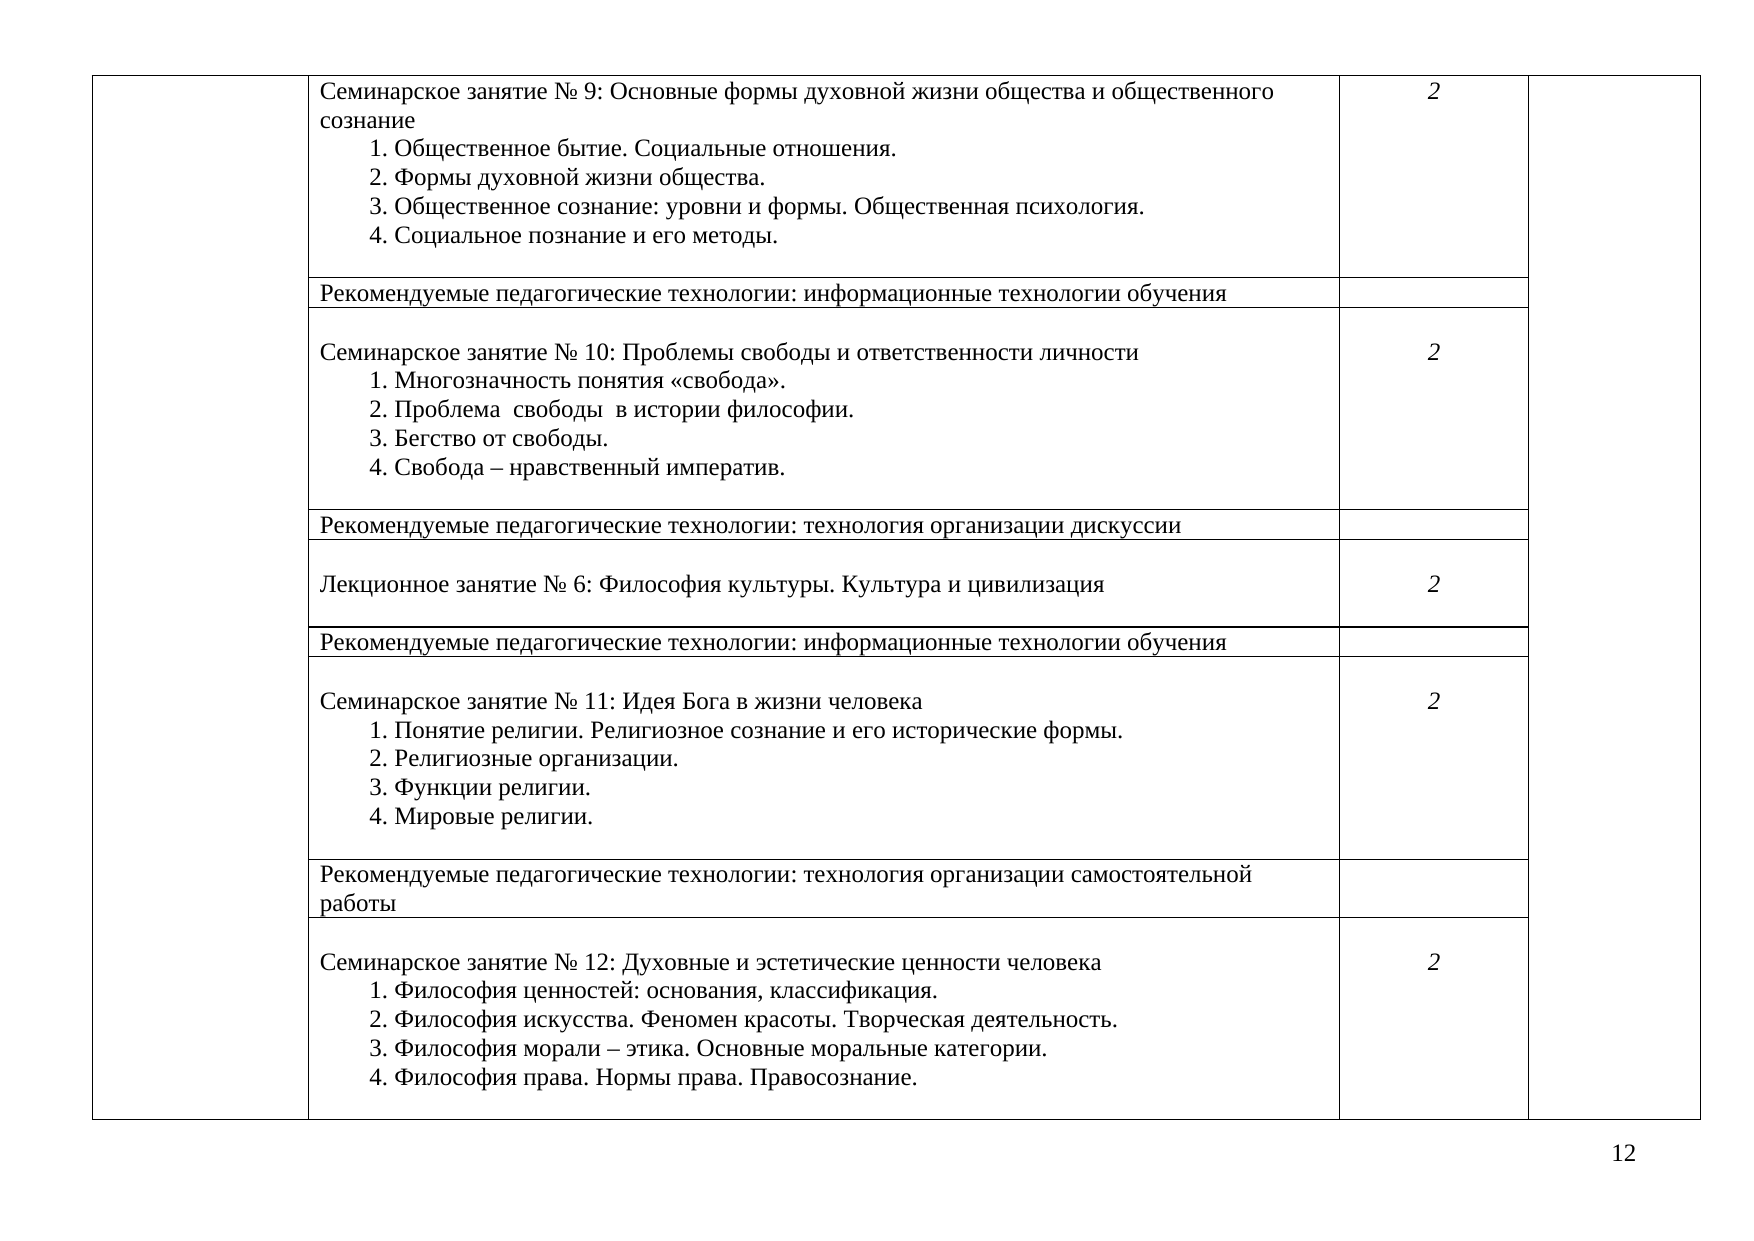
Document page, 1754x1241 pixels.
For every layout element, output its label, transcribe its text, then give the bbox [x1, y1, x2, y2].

table_cell Семинарское занятие № 10: Проблемы свободы и ответственности личности 1. Многозначность понятия «свобода». 2. Проблема свободы в истории философии. 3. Бегство от свободы. 4. Свобода – нравственный императив. [309, 308, 1339, 509]
table_cell 2 [1340, 657, 1528, 858]
table_cell [1340, 510, 1528, 539]
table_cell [309, 76, 1339, 277]
table_cell [1340, 628, 1528, 656]
table_cell Рекомендуемые педагогические технологии: информационные технологии обучения [309, 628, 1339, 656]
table_cell [1340, 278, 1528, 307]
table_cell 2 [1340, 540, 1528, 626]
table_cell 2 [1340, 308, 1528, 509]
table_cell Рекомендуемые педагогические технологии: технология организации дискуссии [309, 510, 1339, 539]
table_cell Семинарское занятие № 12: Духовные и эстетические ценности человека 1. Философия ценностей: основания, классификация. 2. Философия искусства. Феномен красоты. Творческая деятельность. 3. Философия морали – этика. Основные моральные категории. 4. Философия права. Нормы права. Правосознание. [309, 918, 1339, 1119]
table_cell Рекомендуемые педагогические технологии: информационные технологии обучения [309, 278, 1339, 307]
table_cell [1340, 860, 1528, 917]
table_cell Лекционное занятие № 6: Философия культуры. Культура и цивилизация [309, 540, 1339, 626]
table_cell 2 [1340, 76, 1528, 277]
table_cell Рекомендуемые педагогические технологии: технология организации самостоятельной работы [309, 860, 1339, 917]
table_cell 2 [1340, 918, 1528, 1119]
table_cell Семинарское занятие № 11: Идея Бога в жизни человека 1. Понятие религии. Религиозное сознание и его исторические формы. 2. Религиозные организации. 3. Функции религии. 4. Мировые религии. [309, 657, 1339, 858]
